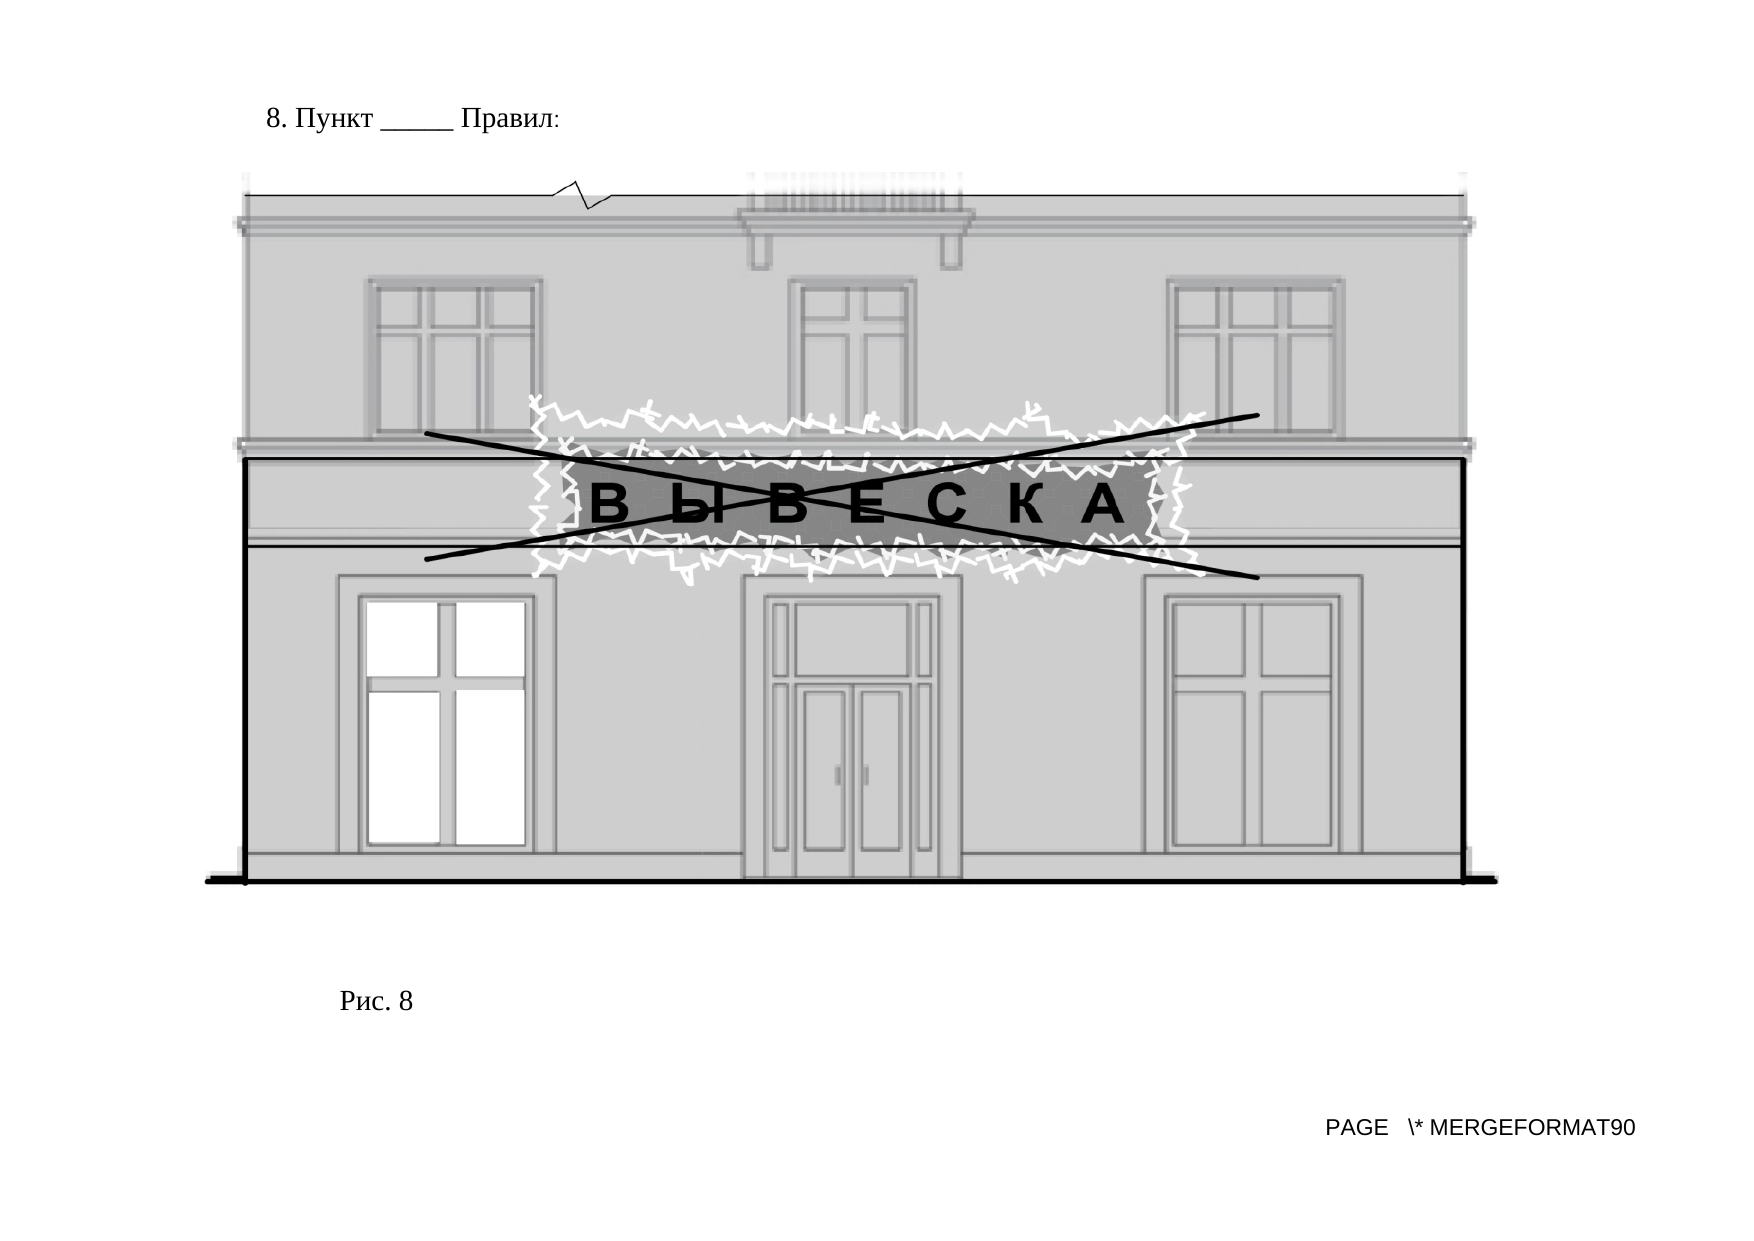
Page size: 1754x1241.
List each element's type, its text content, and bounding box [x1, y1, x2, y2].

picture [177, 172, 1531, 984]
text 8. Пункт _____ Правил: [177, 100, 1636, 134]
text Рис. 8 [118, 983, 1636, 1017]
